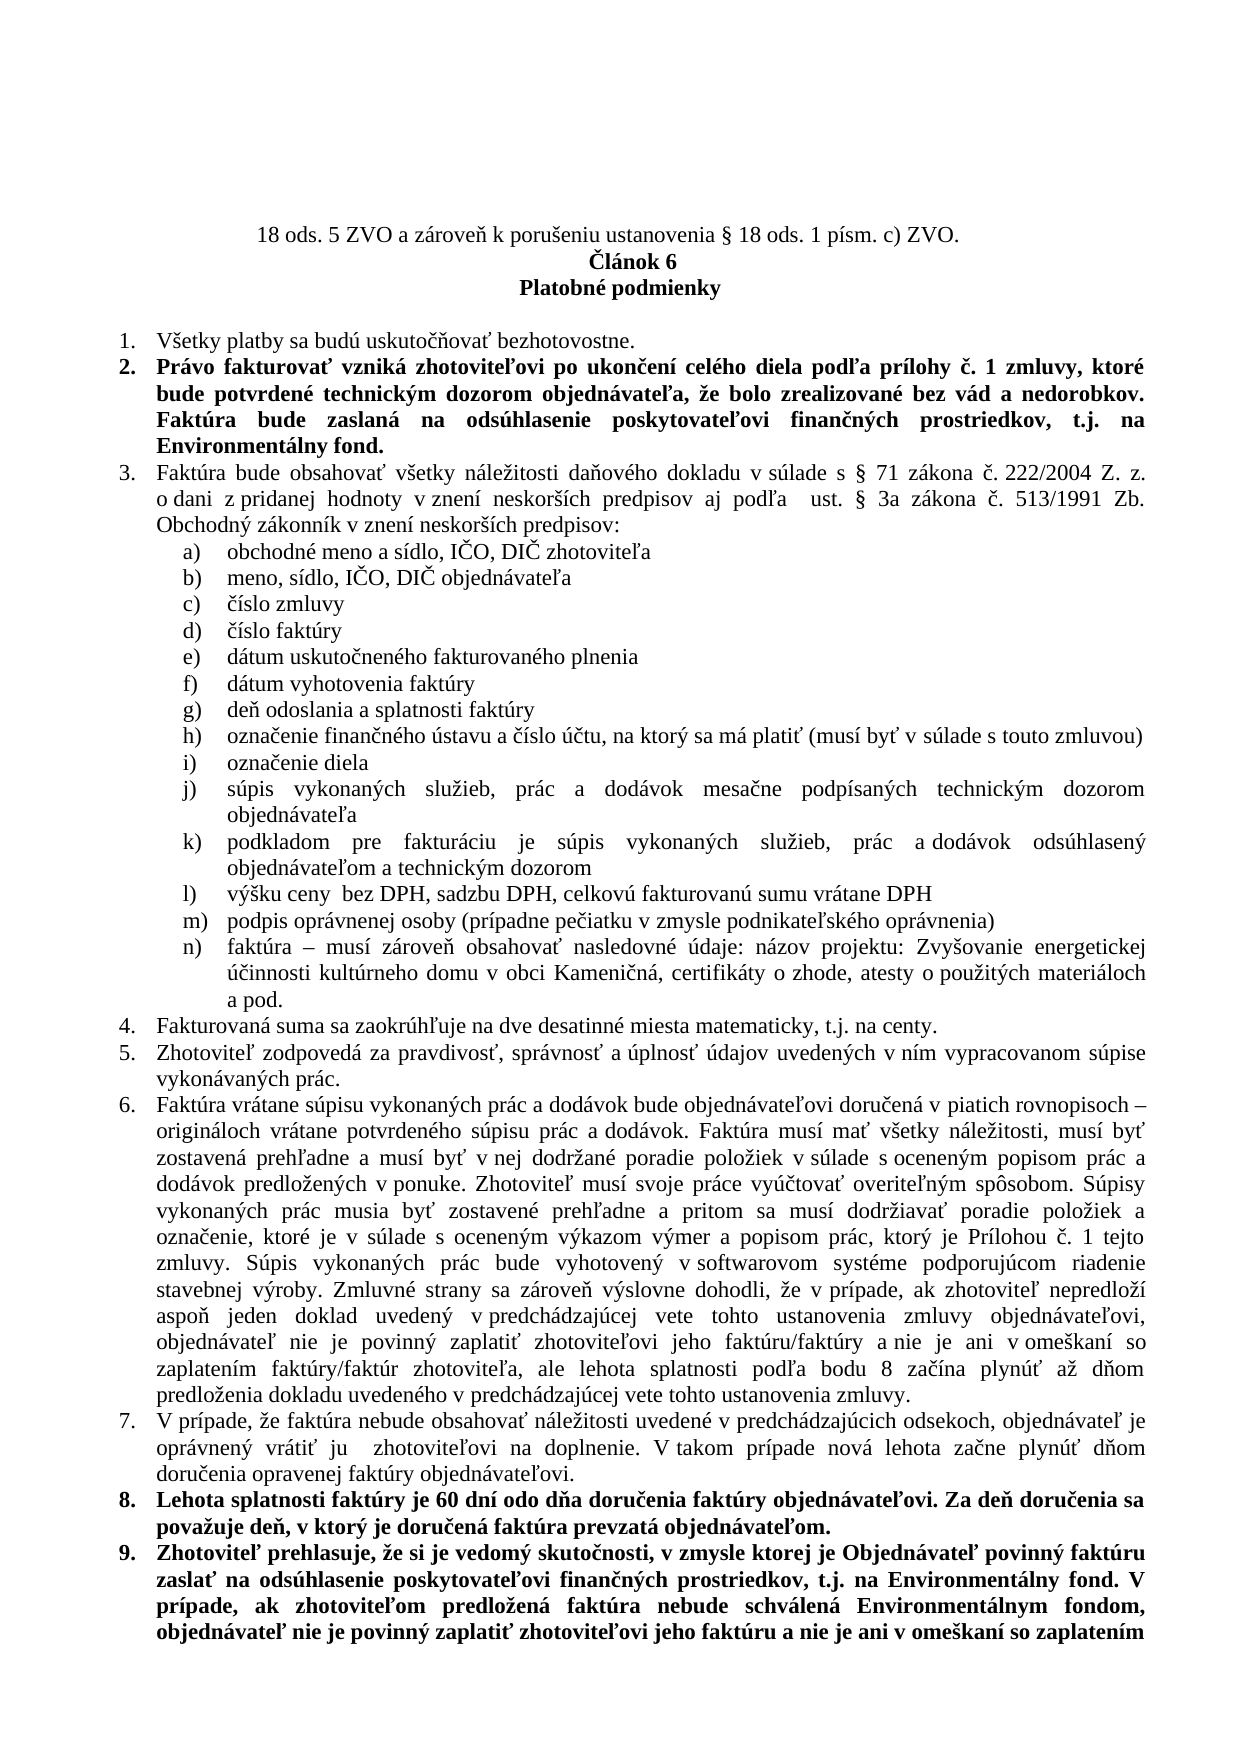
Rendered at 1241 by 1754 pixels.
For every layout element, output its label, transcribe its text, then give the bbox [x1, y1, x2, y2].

list výšku ceny bez DPH, sadzbu DPH, celkovú fakturovanú sumu vrátane DPH [183, 880, 1146, 907]
list podkladom pre fakturáciu je súpis vykonaných služieb, prác a dodávok odsúhlasený objednávateľom a technickým dozorom [183, 828, 1146, 880]
list dátum vyhotovenia faktúry [183, 669, 1146, 696]
list faktúra – musí zároveň obsahovať nasledovné údaje: názov projektu: Zvyšovanie energetickej účinnosti kultúrneho domu v obci Kameničná, certifikáty o zhode, atesty o použitých materiáloch a pod. [183, 933, 1146, 1012]
list označenie diela [183, 749, 1146, 775]
list Všetky platby sa budú uskutočňovať bezhotovostne. [119, 327, 1146, 353]
list obchodné meno a sídlo, IČO, DIČ zhotoviteľa [183, 538, 1146, 564]
list číslo zmluvy [183, 591, 1146, 617]
list deň odoslania a splatnosti faktúry [183, 696, 1146, 722]
list Lehota splatnosti faktúry je 60 dní odo dňa doručenia faktúry objednávateľovi. Za deň doručenia sa považuje deň, v ktorý je doručená faktúra prevzatá objednávateľom. [119, 1487, 1146, 1539]
list dátum uskutočneného fakturovaného plnenia [183, 643, 1146, 669]
list číslo faktúry [183, 617, 1146, 643]
list Fakturovaná suma sa zaokrúhľuje na dve desatinné miesta matematicky, t.j. na centy. [119, 1012, 1146, 1038]
list podpis oprávnenej osoby (prípadne pečiatku v zmysle podnikateľského oprávnenia) [183, 907, 1146, 933]
list V prípade, že faktúra nebude obsahovať náležitosti uvedené v predchádzajúcich odsekoch, objednávateľ je oprávnený vrátiť ju zhotoviteľovi na doplnenie. V takom prípade nová lehota začne plynúť dňom doručenia opravenej faktúry objednávateľovi. [119, 1407, 1146, 1487]
list označenie finančného ústavu a číslo účtu, na ktorý sa má platiť (musí byť v súlade s touto zmluvou) [183, 722, 1146, 749]
list Faktúra bude obsahovať všetky náležitosti daňového dokladu v súlade s § 71 zákona č. 222/2004 Z. z. o dani z pridanej hodnoty v znení neskorších predpisov aj podľa ust. § 3a zákona č. 513/1991 Zb. Obchodný zákonník v znení neskorších predpisov: [119, 459, 1146, 538]
list meno, sídlo, IČO, DIČ objednávateľa [183, 564, 1146, 591]
list Právo fakturovať vzniká zhotoviteľovi po ukončení celého diela podľa prílohy č. 1 zmluvy, ktoré bude potvrdené technickým dozorom objednávateľa, že bolo zrealizované bez vád a nedorobkov. Faktúra bude zaslaná na odsúhlasenie poskytovateľovi finančných prostriedkov, t.j. na Environmentálny fond. [119, 353, 1146, 459]
text Článok 6 [119, 248, 1146, 274]
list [119, 1539, 1146, 1645]
list Zhotoviteľ zodpovedá za pravdivosť, správnosť a úplnosť údajov uvedených v ním vypracovanom súpise vykonávaných prác. [119, 1038, 1146, 1091]
list súpis vykonaných služieb, prác a dodávok mesačne podpísaných technickým dozorom objednávateľa [183, 775, 1146, 828]
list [204, 222, 1146, 248]
list Faktúra vrátane súpisu vykonaných prác a dodávok bude objednávateľovi doručená v piatich rovnopisoch – origináloch vrátane potvrdeného súpisu prác a dodávok. Faktúra musí mať všetky náležitosti, musí byť zostavená prehľadne a musí byť v nej dodržané poradie položiek v súlade s oceneným popisom prác a dodávok predložených v ponuke. Zhotoviteľ musí svoje práce vyúčtovať overiteľným spôsobom. Súpisy vykonaných prác musia byť zostavené prehľadne a pritom sa musí dodržiavať poradie položiek a označenie, ktoré je v súlade s oceneným výkazom výmer a popisom prác, ktorý je Prílohou č. 1 tejto zmluvy. Súpis vykonaných prác bude vyhotovený v softwarovom systéme podporujúcom riadenie stavebnej výroby. Zmluvné strany sa zároveň výslovne dohodli, že v prípade, ak zhotoviteľ nepredloží aspoň jeden doklad uvedený v predchádzajúcej vete tohto ustanovenia zmluvy objednávateľovi, objednávateľ nie je povinný zaplatiť zhotoviteľovi jeho faktúru/faktúry a nie je ani v omeškaní so zaplatením faktúry/faktúr zhotoviteľa, ale lehota splatnosti podľa bodu 8 začína plynúť až dňom predloženia dokladu uvedeného v predchádzajúcej vete tohto ustanovenia zmluvy. [119, 1091, 1146, 1407]
text Platobné podmienky [94, 274, 1146, 301]
